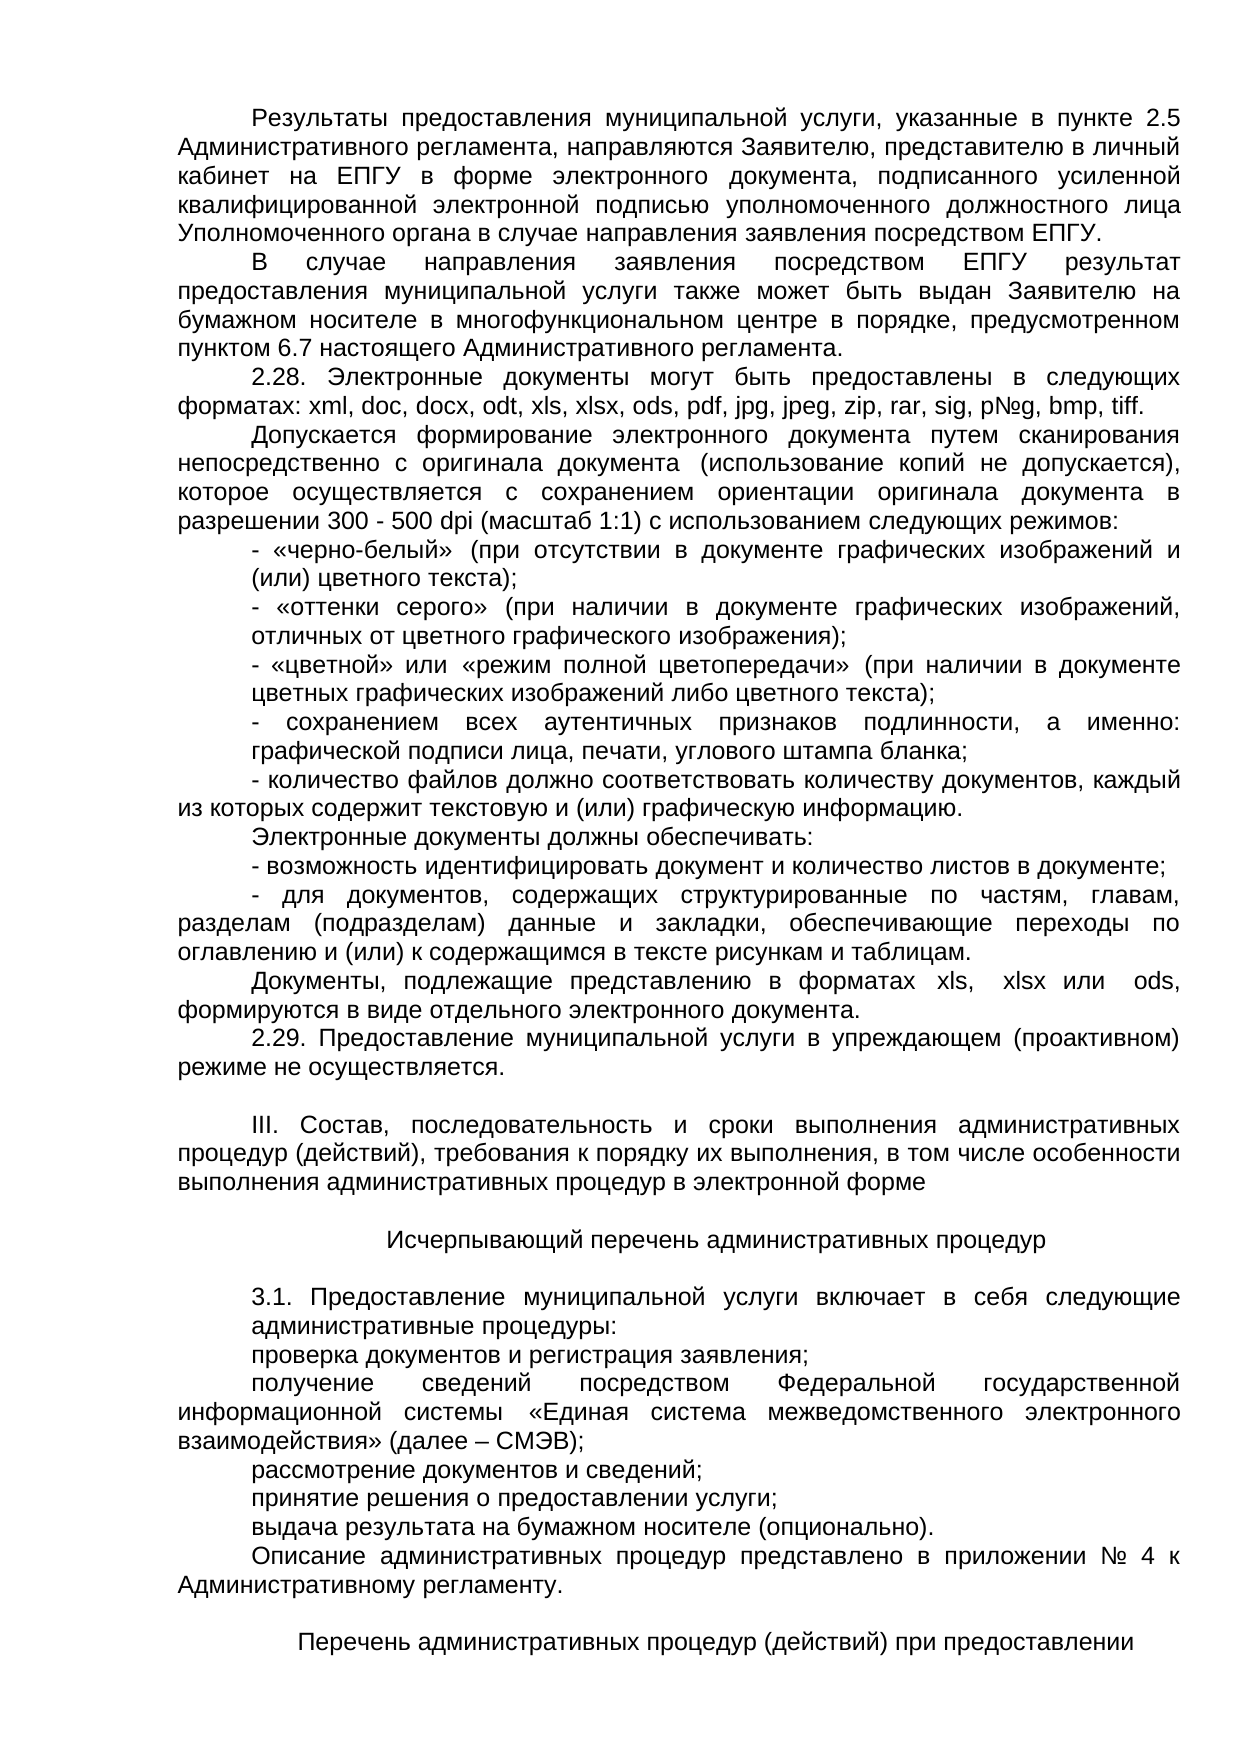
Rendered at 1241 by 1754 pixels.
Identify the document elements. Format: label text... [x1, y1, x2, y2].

list - «оттенки серого» (при наличии в документе графических изображений, отличных от цветного графического изображения); [251, 592, 1181, 649]
text получение сведений посредством Федеральной государственной информационной системы «Единая система межведомственного электронного взаимодействия» (далее – СМЭВ); [177, 1368, 1181, 1454]
list 3.1. Предоставление муниципальной услуги включает в себя следующие административные процедуры: [251, 1282, 1181, 1339]
text 2.29. Предоставление муниципальной услуги в упреждающем (проактивном) режиме не осуществляется. [177, 1023, 1181, 1081]
text Документы, подлежащие представлению в форматах xls, xlsx или ods, формируются в виде отдельного электронного документа. [177, 966, 1181, 1023]
text Исчерпывающий перечень административных процедур [177, 1224, 1181, 1253]
list - «черно-белый» (при отсутствии в документе графических изображений и (или) цветного текста); [251, 534, 1181, 592]
text Электронные документы должны обеспечивать: [177, 822, 1181, 851]
text выдача результата на бумажном носителе (опционально). [177, 1512, 1181, 1541]
list - количество файлов должно соответствовать количеству документов, каждый из которых содержит текстовую и (или) графическую информацию. [177, 764, 1181, 822]
text рассмотрение документов и сведений; [177, 1454, 1181, 1483]
text проверка документов и регистрация заявления; [177, 1339, 1181, 1368]
text В случае направления заявления посредством ЕПГУ результат предоставления муниципальной услуги также может быть выдан Заявителю на бумажном носителе в многофункциональном центре в порядке, предусмотренном пунктом 6.7 настоящего Административного регламента. [177, 247, 1181, 362]
list - сохранением всех аутентичных признаков подлинности, а именно: графической подписи лица, печати, углового штампа бланка; [251, 707, 1181, 764]
text принятие решения о предоставлении услуги; [177, 1483, 1181, 1512]
list - для документов, содержащих структурированные по частям, главам, разделам (подразделам) данные и закладки, обеспечивающие переходы по оглавлению и (или) к содержащимся в тексте рисункам и таблицам. [177, 879, 1181, 966]
list 2.28. Электронные документы могут быть предоставлены в следующих форматах: xml, doc, docx, odt, xls, xlsx, ods, pdf, jpg, jpeg, zip, rar, sig, p№g, bmp, tiff. [177, 362, 1181, 419]
text III. Состав, последовательность и сроки выполнения административных процедур (действий), требования к порядку их выполнения, в том числе особенности выполнения административных процедур в электронной форме [177, 1109, 1181, 1196]
text Описание административных процедур представлено в приложении № 4 к Административному регламенту. [177, 1541, 1181, 1598]
text Результаты предоставления муниципальной услуги, указанные в пункте 2.5 Административного регламента, направляются Заявителю, представителю в личный кабинет на ЕПГУ в форме электронного документа, подписанного усиленной квалифицированной электронной подписью уполномоченного должностного лица Уполномоченного органа в случае направления заявления посредством ЕПГУ. [177, 103, 1181, 247]
text Допускается формирование электронного документа путем сканирования непосредственно с оригинала документа (использование копий не допускается), которое осуществляется с сохранением ориентации оригинала документа в разрешении 300 - 500 dpi (масштаб 1:1) с использованием следующих режимов: [177, 419, 1181, 534]
list - возможность идентифицировать документ и количество листов в документе; [251, 851, 1181, 879]
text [177, 1627, 1181, 1656]
list - «цветной» или «режим полной цветопередачи» (при наличии в документе цветных графических изображений либо цветного текста); [251, 649, 1181, 707]
